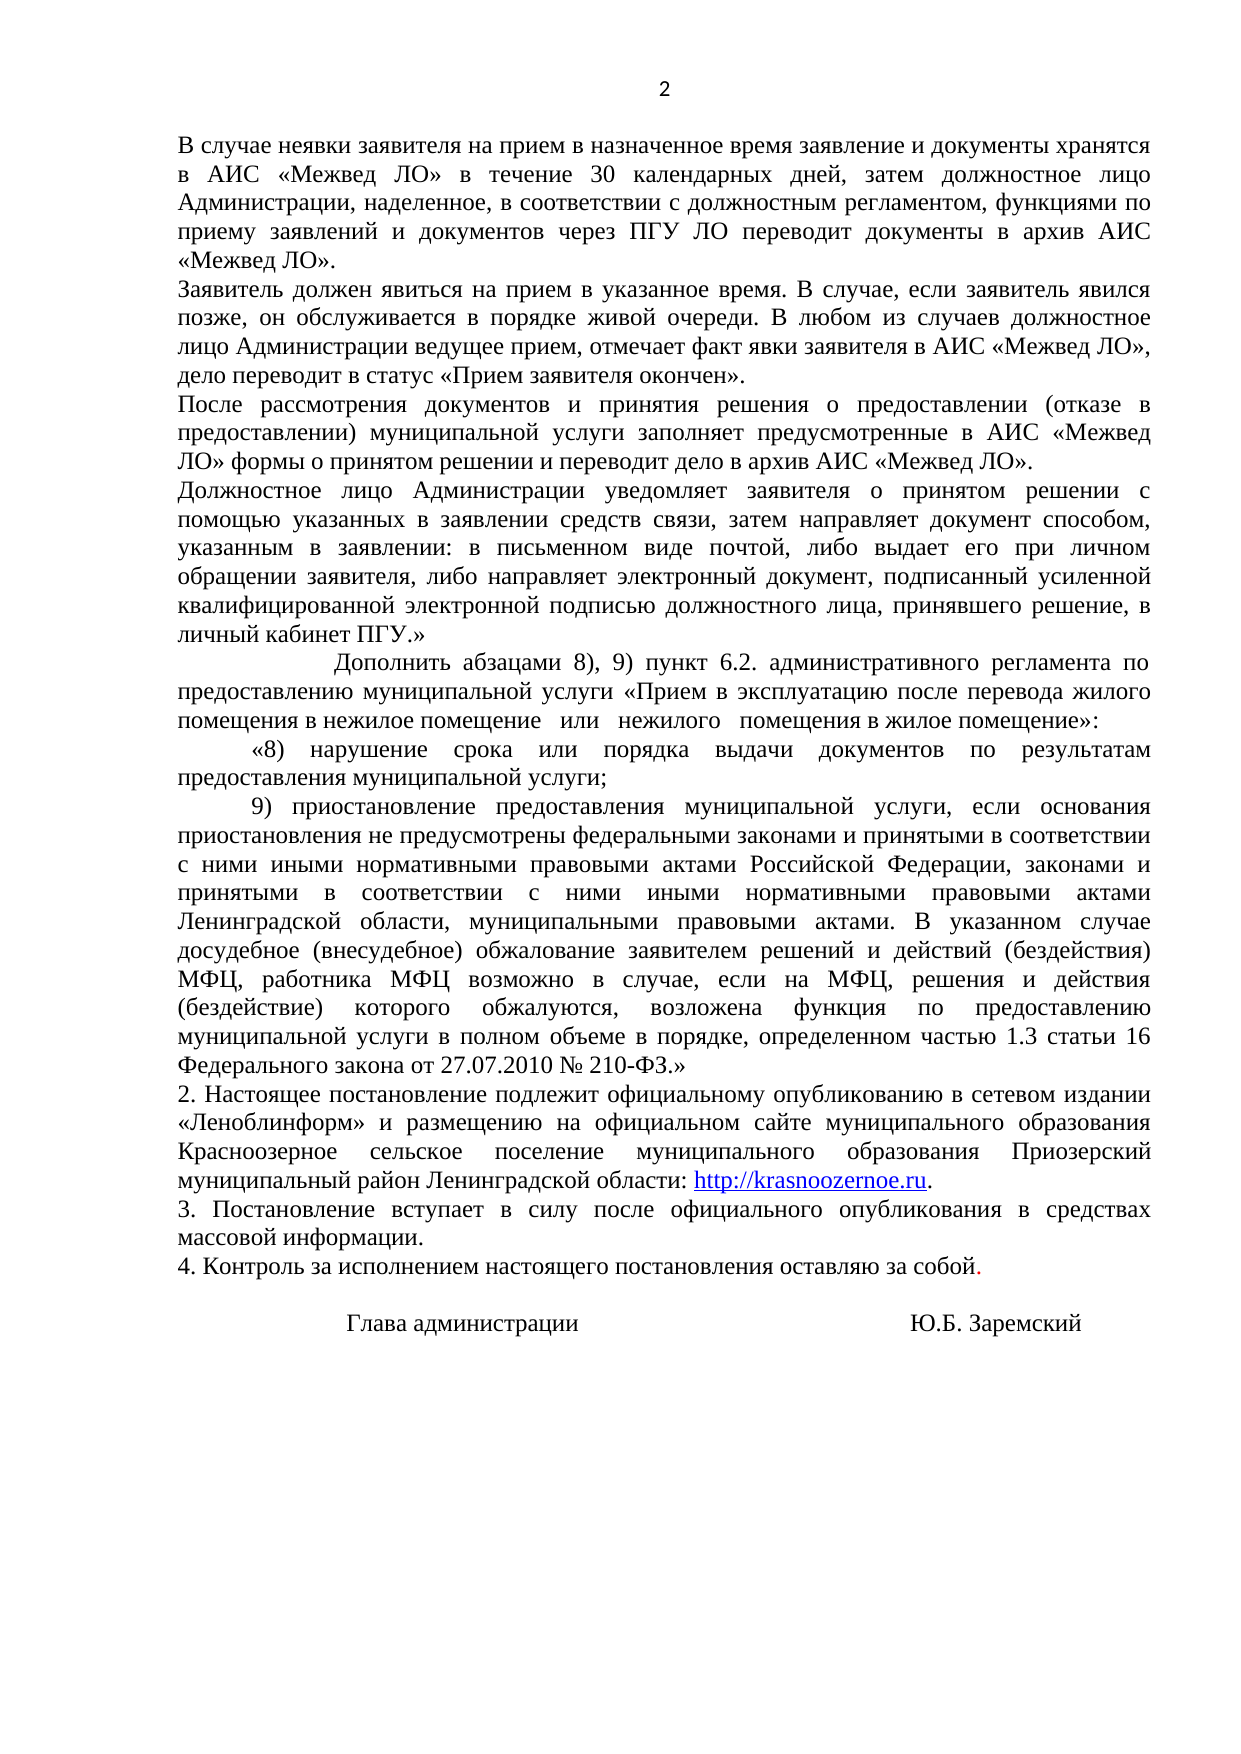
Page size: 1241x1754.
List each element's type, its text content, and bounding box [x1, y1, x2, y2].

list 3. Постановление вступает в силу после официального опубликования в средствах массовой информации. [177, 1194, 1152, 1251]
text Глава администрации Ю.Б. Заремский [177, 1308, 1152, 1337]
text Должностное лицо Администрации уведомляет заявителя о принятом решении с помощью указанных в заявлении средств связи, затем направляет документ способом, указанным в заявлении: в письменном виде почтой, либо выдает его при личном обращении заявителя, либо направляет электронный документ, подписанный усиленной квалифицированной электронной подписью должностного лица, принявшего решение, в личный кабинет ПГУ.» [177, 475, 1152, 647]
list 4. Контроль за исполнением настоящего постановления оставляю за собой. [177, 1251, 1152, 1280]
text Заявитель должен явиться на прием в указанное время. В случае, если заявитель явился позже, он обслуживается в порядке живой очереди. В любом из случаев должностное лицо Администрации ведущее прием, отмечает факт явки заявителя в АИС «Межвед ЛО», дело переводит в статус «Прием заявителя окончен». [177, 274, 1152, 389]
text Дополнить абзацами 8), 9) пункт 6.2. административного регламента по предоставлению муниципальной услуги «Прием в эксплуатацию после перевода жилого помещения в нежилое помещение или нежилого помещения в жилое помещение»: [177, 647, 1152, 734]
text В случае неявки заявителя на прием в назначенное время заявление и документы хранятся в АИС «Межвед ЛО» в течение 30 календарных дней, затем должностное лицо Администрации, наделенное, в соответствии с должностным регламентом, функциями по приему заявлений и документов через ПГУ ЛО переводит документы в архив АИС «Межвед ЛО». [177, 130, 1152, 274]
text «8) нарушение срока или порядка выдачи документов по результатам предоставления муниципальной услуги; [177, 734, 1152, 791]
text 9) приостановление предоставления муниципальной услуги, если основания приостановления не предусмотрены федеральными законами и принятыми в соответствии с ними иными нормативными правовыми актами Российской Федерации, законами и принятыми в соответствии с ними иными нормативными правовыми актами Ленинградской области, муниципальными правовыми актами. В указанном случае досудебное (внесудебное) обжалование заявителем решений и действий (бездействия) МФЦ, работника МФЦ возможно в случае, если на МФЦ, решения и действия (бездействие) которого обжалуются, возложена функция по предоставлению муниципальной услуги в полном объеме в порядке, определенном частью 1.3 статьи 16 Федерального закона от 27.07.2010 № 210-ФЗ.» [177, 791, 1152, 1079]
text 2. Настоящее постановление подлежит официальному опубликованию в сетевом издании «Леноблинформ» и размещению на официальном сайте муниципального образования Красноозерное сельское поселение муниципального образования Приозерский муниципальный район Ленинградской области: http://krasnoozernoe.ru. [177, 1079, 1152, 1194]
text После рассмотрения документов и принятия решения о предоставлении (отказе в предоставлении) муниципальной услуги заполняет предусмотренные в АИС «Межвед ЛО» формы о принятом решении и переводит дело в архив АИС «Межвед ЛО». [177, 389, 1152, 475]
